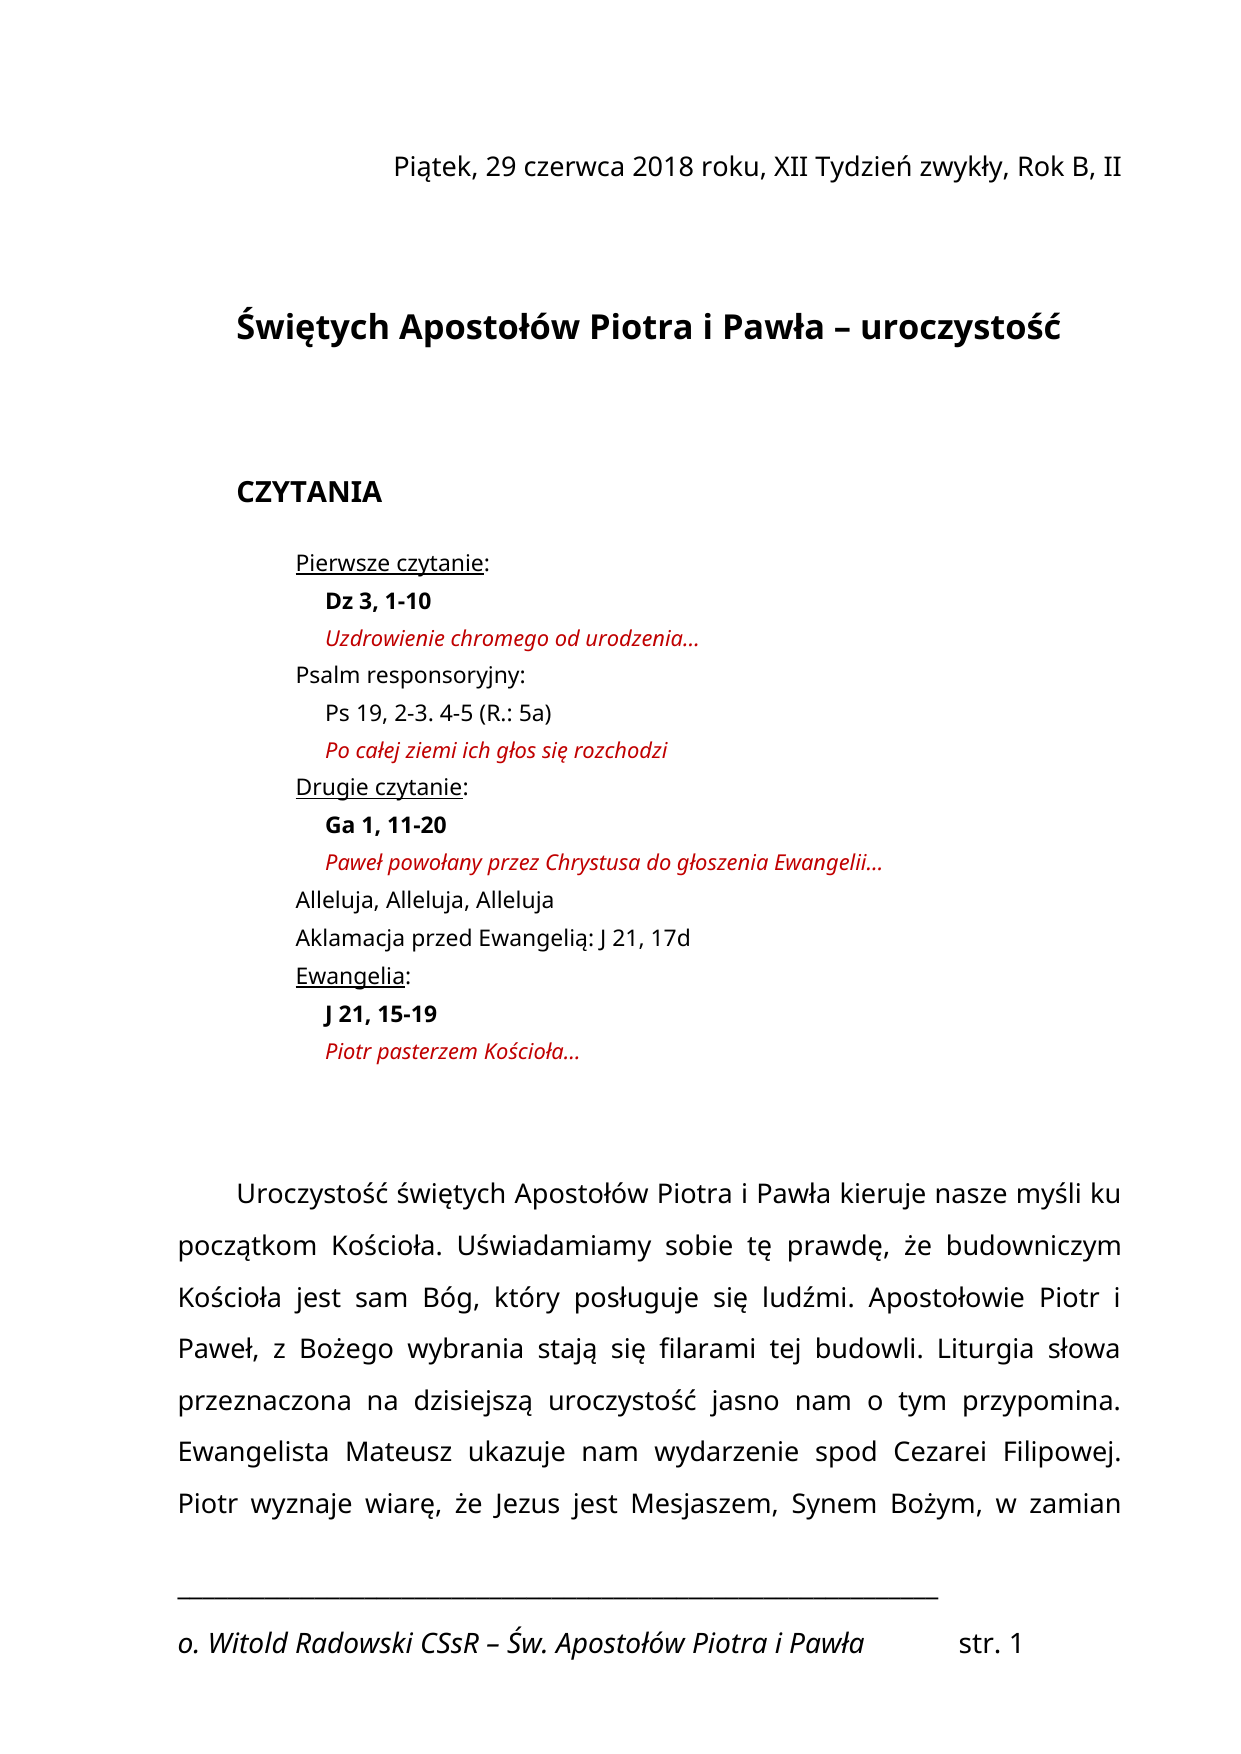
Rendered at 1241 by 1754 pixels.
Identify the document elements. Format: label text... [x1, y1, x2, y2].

text Pierwsze czytanie: [177, 547, 1122, 578]
text Ga 1, 11-20 [236, 809, 1122, 841]
text Psalm responsoryjny: [177, 659, 1122, 690]
text Paweł powołany przez Chrystusa do głoszenia Ewangelii… [236, 847, 1122, 877]
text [177, 1175, 1122, 1521]
text Aklamacja przed Ewangelią: J 21, 17d [177, 922, 1122, 953]
text J 21, 15-19 [177, 998, 1122, 1029]
text Alleluja, Alleluja, Alleluja [236, 883, 1122, 915]
text Dz 3, 1-10 [325, 585, 1122, 616]
text Po całej ziemi ich głos się rozchodzi [177, 735, 1122, 765]
text Ewangelia: [177, 959, 1122, 991]
text CZYTANIA [177, 471, 1122, 511]
text Świętych Apostołów Piotra i Pawła – uroczystość [177, 302, 1122, 349]
text Drugie czytanie: [177, 771, 1122, 802]
text Uzdrowienie chromego od urodzenia… [325, 623, 1122, 652]
text Ps 19, 2-3. 4-5 (R.: 5a) [177, 697, 1122, 728]
text Piątek, 29 czerwca 2018 roku, XII Tydzień zwykły, Rok B, II [177, 148, 1122, 184]
text Piotr pasterzem Kościoła… [177, 1036, 1122, 1065]
